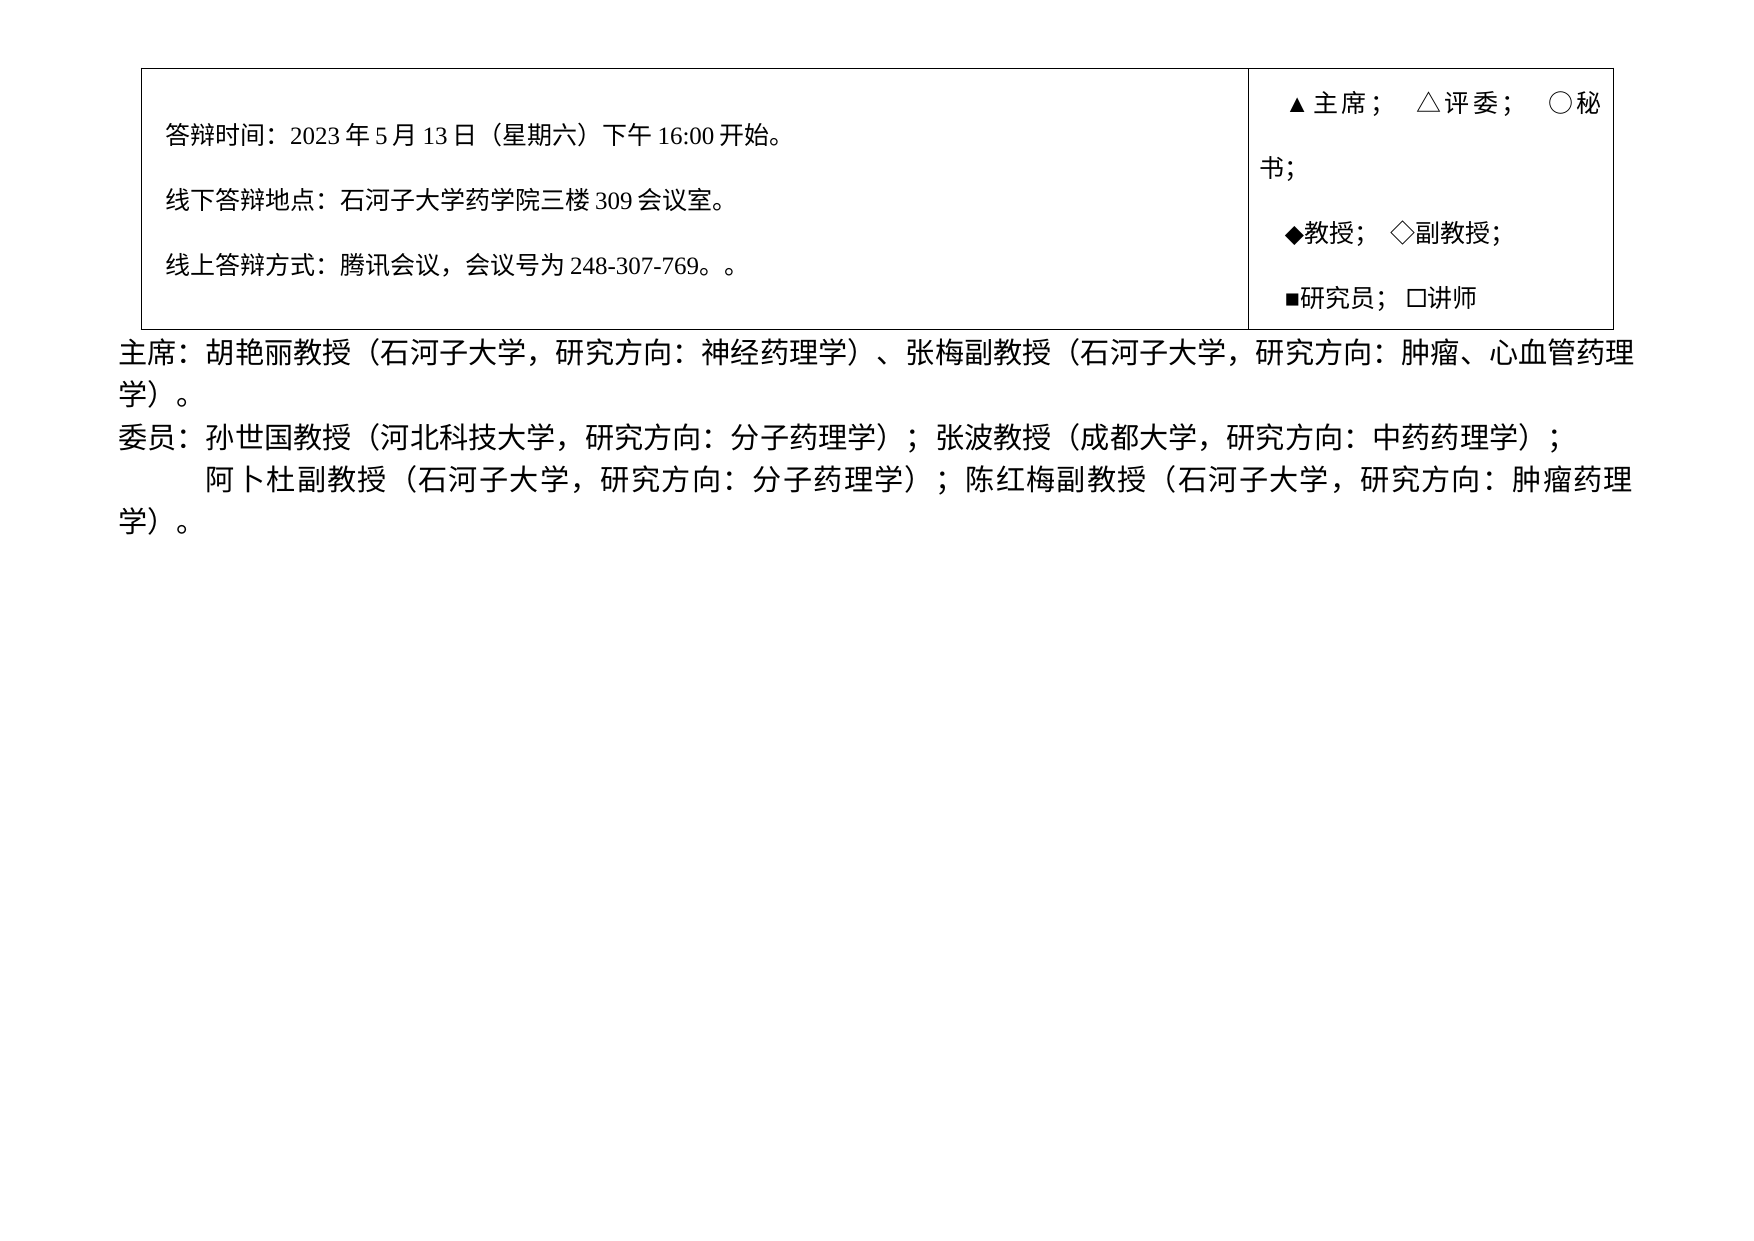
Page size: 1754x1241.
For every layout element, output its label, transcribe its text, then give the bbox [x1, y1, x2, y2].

text 委员：孙世国教授（河北科技大学，研究方向：分子药理学）；张波教授（成都大学，研究方向：中药药理学）； [118, 414, 1636, 457]
text 阿卜杜副教授（石河子大学，研究方向：分子药理学）；陈红梅副教授（石河子大学，研究方向：肿瘤药理学）。 [118, 457, 1636, 541]
table_cell ▲主席； △评委； ○秘书； ◆教授； ◇副教授； ■研究员； 讲师 [1249, 69, 1613, 329]
text 主席：胡艳丽教授（石河子大学，研究方向：神经药理学）、张梅副教授（石河子大学，研究方向：肿瘤、心血管药理学）。 [118, 330, 1636, 414]
table_cell 答辩时间：2023年5月13日（星期六）下午16:00开始。 线下答辩地点：石河子大学药学院三楼309会议室。 线上答辩方式：腾讯会议，会议号为248-307-769。。 [142, 69, 1248, 329]
